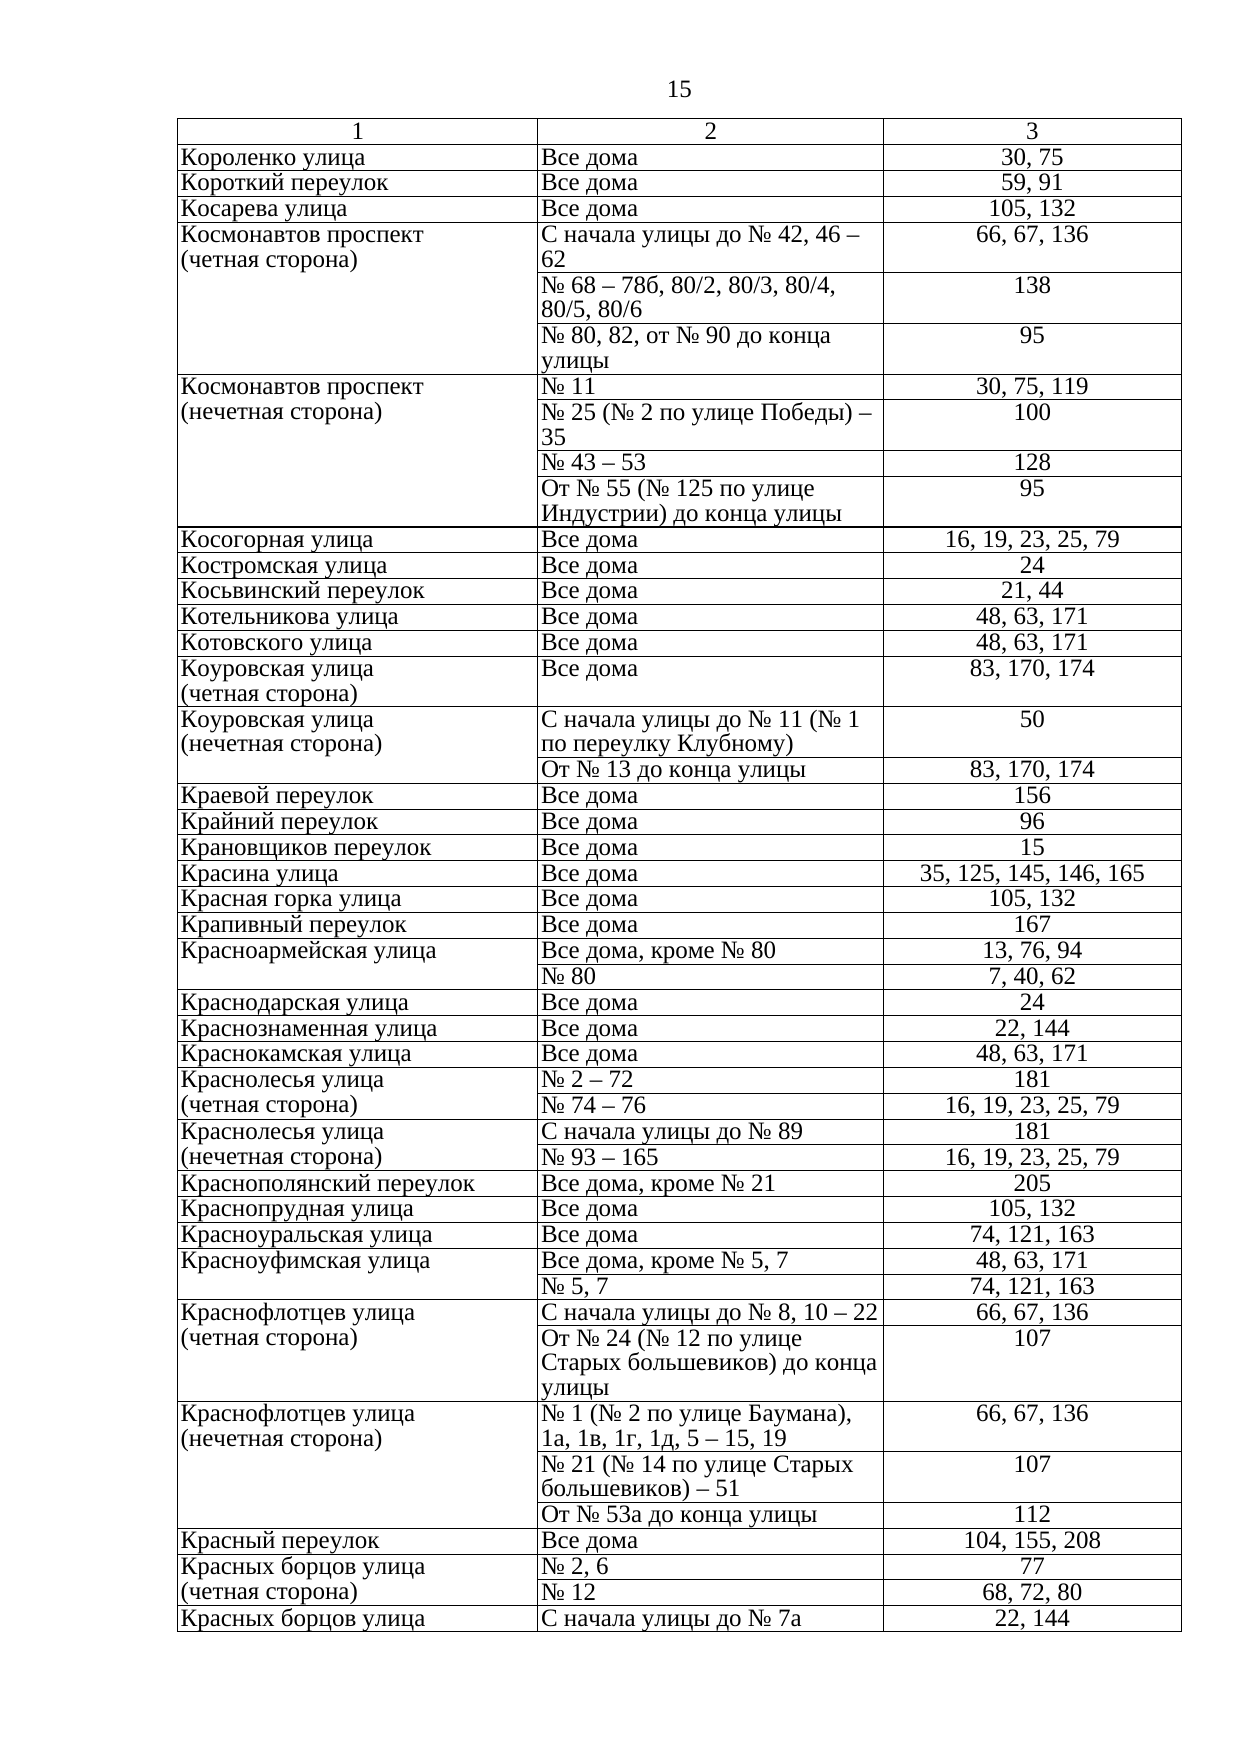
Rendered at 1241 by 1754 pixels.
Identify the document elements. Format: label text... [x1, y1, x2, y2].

table_cell Коуровская улица (нечетная сторона) [178, 707, 537, 783]
table_cell 66, 67, 136 [884, 1402, 1181, 1451]
table_cell 66, 67, 136 [884, 1300, 1181, 1325]
table_cell № 2 – 72 [538, 1068, 883, 1093]
table_cell 83, 170, 174 [884, 758, 1181, 783]
table_cell 128 [884, 451, 1181, 476]
table_cell 66, 67, 136 [884, 223, 1181, 272]
table_cell Красноуфимская улица [178, 1249, 537, 1299]
table_cell 48, 63, 171 [884, 605, 1181, 630]
table_cell Красных борцов улица (четная сторона) [178, 1555, 537, 1605]
table_cell Костромская улица [178, 553, 537, 578]
table_cell С начала улицы до № 89 [538, 1120, 883, 1144]
table_cell Короленко улица [178, 145, 537, 170]
table_cell 104, 155, 208 [884, 1529, 1181, 1553]
table_cell Все дома [538, 657, 883, 706]
table_cell 7, 40, 62 [884, 965, 1181, 989]
table_cell С начала улицы до № 42, 46 – 62 [538, 223, 883, 272]
table_cell Все дома [538, 887, 883, 912]
table_header 3 [884, 119, 1181, 144]
table_cell № 25 (№ 2 по улице Победы) – 35 [538, 400, 883, 450]
table_cell Все дома [538, 553, 883, 578]
table_header 2 [538, 119, 883, 144]
table_cell Все дома, кроме № 21 [538, 1171, 883, 1196]
table_cell Все дома [538, 1529, 883, 1553]
table_cell От № 53а до конца улицы [538, 1503, 883, 1528]
table_cell Косарева улица [178, 197, 537, 222]
table_cell С начала улицы до № 8, 10 – 22 [538, 1300, 883, 1325]
table_cell Краснофлотцев улица (четная сторона) [178, 1300, 537, 1401]
table_cell № 80, 82, от № 90 до конца улицы [538, 324, 883, 373]
table_cell Все дома [538, 579, 883, 604]
table_cell Краевой переулок [178, 784, 537, 808]
table_cell 105, 132 [884, 887, 1181, 912]
table_cell 30, 75 [884, 145, 1181, 170]
table_cell № 68 – 78б, 80/2, 80/3, 80/4, 80/5, 80/6 [538, 273, 883, 323]
table_cell Краснолесья улица (нечетная сторона) [178, 1120, 537, 1170]
table_cell № 74 – 76 [538, 1094, 883, 1118]
table_cell Косогорная улица [178, 528, 537, 552]
table_cell 95 [884, 477, 1181, 526]
table_cell 77 [884, 1555, 1181, 1579]
table_cell Короткий переулок [178, 171, 537, 196]
table_cell 50 [884, 707, 1181, 757]
table_cell 68, 72, 80 [884, 1580, 1181, 1605]
table_cell Все дома [538, 1223, 883, 1248]
table_cell Космонавтов проспект (нечетная сторона) [178, 375, 537, 526]
table_cell 59, 91 [884, 171, 1181, 196]
table_cell Краснознаменная улица [178, 1016, 537, 1041]
table_cell Космонавтов проспект (четная сторона) [178, 223, 537, 373]
table_cell От № 13 до конца улицы [538, 758, 883, 783]
table_cell 107 [884, 1452, 1181, 1502]
table_header 1 [178, 119, 537, 144]
table_cell 74, 121, 163 [884, 1275, 1181, 1299]
table_cell 181 [884, 1120, 1181, 1144]
table_cell Косьвинский переулок [178, 579, 537, 604]
table_cell Все дома [538, 171, 883, 196]
table_cell Все дома [538, 605, 883, 630]
table_cell 74, 121, 163 [884, 1223, 1181, 1248]
table_cell Красина улица [178, 861, 537, 886]
table_cell 95 [884, 324, 1181, 373]
table_cell Все дома [538, 913, 883, 938]
table_cell Красноармейская улица [178, 939, 537, 989]
table_cell Все дома [538, 810, 883, 834]
table_cell Все дома, кроме № 80 [538, 939, 883, 963]
table_cell 24 [884, 990, 1181, 1015]
table_cell 105, 132 [884, 197, 1181, 222]
table_cell Все дома, кроме № 5, 7 [538, 1249, 883, 1273]
table_cell 167 [884, 913, 1181, 938]
table_cell 13, 76, 94 [884, 939, 1181, 963]
table_cell № 93 – 165 [538, 1145, 883, 1170]
table_cell 22, 144 [884, 1016, 1181, 1041]
table_cell 21, 44 [884, 579, 1181, 604]
table_cell Краснодарская улица [178, 990, 537, 1015]
table_cell 156 [884, 784, 1181, 808]
table_cell Краснопрудная улица [178, 1197, 537, 1222]
table_cell Котельникова улица [178, 605, 537, 630]
table_cell 48, 63, 171 [884, 1249, 1181, 1273]
table_cell Котовского улица [178, 631, 537, 656]
table_cell Красная горка улица [178, 887, 537, 912]
table_cell Красный переулок [178, 1529, 537, 1553]
table_cell Все дома [538, 145, 883, 170]
table_cell 107 [884, 1326, 1181, 1401]
table_cell Все дома [538, 861, 883, 886]
table_cell № 43 – 53 [538, 451, 883, 476]
table_cell Краснолесья улица (четная сторона) [178, 1068, 537, 1118]
table_cell 83, 170, 174 [884, 657, 1181, 706]
table_cell 138 [884, 273, 1181, 323]
table_cell Краснокамская улица [178, 1042, 537, 1067]
table_cell № 80 [538, 965, 883, 989]
table_cell Все дома [538, 631, 883, 656]
table_cell № 12 [538, 1580, 883, 1605]
table_cell 16, 19, 23, 25, 79 [884, 1094, 1181, 1118]
table_cell 112 [884, 1503, 1181, 1528]
table_cell 16, 19, 23, 25, 79 [884, 528, 1181, 552]
table_cell Все дома [538, 835, 883, 860]
table_cell Все дома [538, 528, 883, 552]
table_cell Все дома [538, 197, 883, 222]
table_cell № 1 (№ 2 по улице Баумана), 1а, 1в, 1г, 1д, 5 – 15, 19 [538, 1402, 883, 1451]
table_cell 48, 63, 171 [884, 631, 1181, 656]
table_cell Все дома [538, 990, 883, 1015]
table_cell 24 [884, 553, 1181, 578]
table_cell 48, 63, 171 [884, 1042, 1181, 1067]
table_cell 181 [884, 1068, 1181, 1093]
table_cell 205 [884, 1171, 1181, 1196]
table_cell От № 55 (№ 125 по улице Индустрии) до конца улицы [538, 477, 883, 526]
table_cell Краснофлотцев улица (нечетная сторона) [178, 1402, 537, 1528]
table_cell С начала улицы до № 11 (№ 1 по переулку Клубному) [538, 707, 883, 757]
table_cell Все дома [538, 784, 883, 808]
table_cell 96 [884, 810, 1181, 834]
table_cell № 11 [538, 375, 883, 399]
table_cell 16, 19, 23, 25, 79 [884, 1145, 1181, 1170]
table_cell 105, 132 [884, 1197, 1181, 1222]
table_cell Крановщиков переулок [178, 835, 537, 860]
table_cell 35, 125, 145, 146, 165 [884, 861, 1181, 886]
table_cell Все дома [538, 1197, 883, 1222]
table_cell № 21 (№ 14 по улице Старых большевиков) – 51 [538, 1452, 883, 1502]
table_cell Все дома [538, 1016, 883, 1041]
table_cell От № 24 (№ 12 по улице Старых большевиков) до конца улицы [538, 1326, 883, 1401]
table_cell Все дома [538, 1042, 883, 1067]
table_cell Красных борцов улица (нечетная сторона) [178, 1606, 537, 1631]
table_cell Коуровская улица (четная сторона) [178, 657, 537, 706]
table_cell С начала улицы до № 7а [538, 1606, 883, 1631]
table_cell 30, 75, 119 [884, 375, 1181, 399]
table_cell № 2, 6 [538, 1555, 883, 1579]
table_cell Красноуральская улица [178, 1223, 537, 1248]
table_cell 15 [884, 835, 1181, 860]
table_cell 100 [884, 400, 1181, 450]
table_cell Крапивный переулок [178, 913, 537, 938]
table_cell № 5, 7 [538, 1275, 883, 1299]
table_cell Крайний переулок [178, 810, 537, 834]
table_cell 22, 144 [884, 1606, 1181, 1631]
table_cell Краснополянский переулок [178, 1171, 537, 1196]
